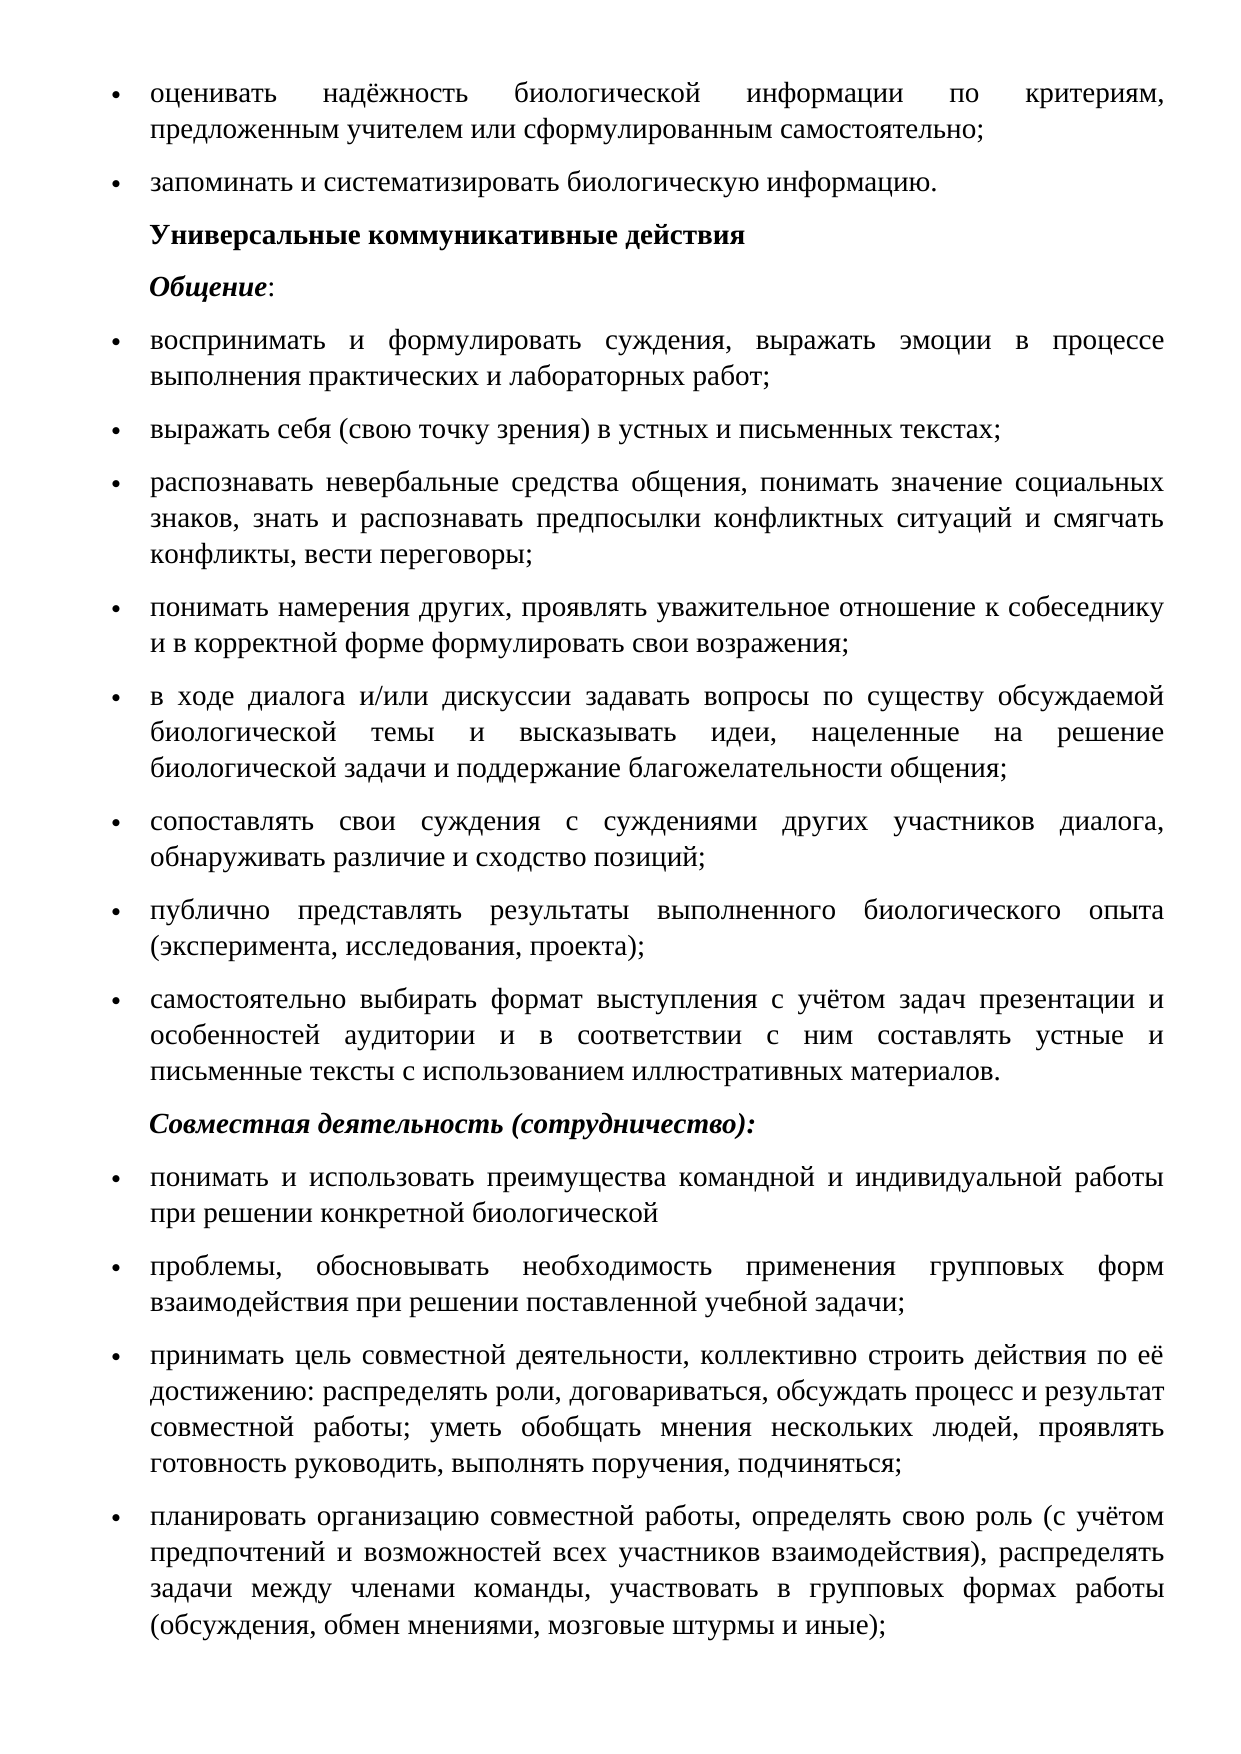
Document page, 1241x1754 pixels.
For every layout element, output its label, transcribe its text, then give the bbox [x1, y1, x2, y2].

list планировать организацию совместной работы, определять свою роль (с учётом предпочтений и возможностей всех участников взаимодействия), распределять задачи между членами команды, участвовать в групповых формах работы (обсуждения, обмен мнениями, мозговые штурмы и иные); [112, 1498, 1165, 1640]
list публично представлять результаты выполненного биологического опыта (эксперимента, исследования, проекта); [112, 892, 1165, 962]
text Совместная деятельность (сотрудничество): [75, 1106, 1165, 1140]
list выражать себя (свою точку зрения) в устных и письменных текстах; [112, 411, 1165, 445]
text Универсальные коммуникативные действия [75, 217, 1165, 250]
list принимать цель совместной деятельности, коллективно строить действия по её достижению: распределять роли, договариваться, обсуждать процесс и результат совместной работы; уметь обобщать мнения нескольких людей, проявлять готовность руководить, выполнять поручения, подчиняться; [112, 1337, 1165, 1479]
list самостоятельно выбирать формат выступления с учётом задач презентации и особенностей аудитории и в соответствии с ним составлять устные и письменные тексты с использованием иллюстративных материалов. [112, 981, 1165, 1087]
list оценивать надёжность биологической информации по критериям, предложенным учителем или сформулированным самостоятельно; [112, 75, 1165, 145]
list сопоставлять свои суждения с суждениями других участников диалога, обнаруживать различие и сходство позиций; [112, 803, 1165, 873]
list воспринимать и формулировать суждения, выражать эмоции в процессе выполнения практических и лабораторных работ; [112, 322, 1165, 392]
list понимать намерения других, проявлять уважительное отношение к собеседнику и в корректной форме формулировать свои возражения; [112, 589, 1165, 659]
list проблемы, обосновывать необходимость применения групповых форм взаимодействия при решении поставленной учебной задачи; [112, 1248, 1165, 1318]
list распознавать невербальные средства общения, понимать значение социальных знаков, знать и распознавать предпосылки конфликтных ситуаций и смягчать конфликты, вести переговоры; [112, 464, 1165, 570]
list понимать и использовать преимущества командной и индивидуальной работы при решении конкретной биологической [112, 1159, 1165, 1229]
list запоминать и систематизировать биологическую информацию. [112, 164, 1165, 197]
list в ходе диалога и/или дискуссии задавать вопросы по существу обсуждаемой биологической темы и высказывать идеи, нацеленные на решение биологической задачи и поддержание благожелательности общения; [112, 678, 1165, 784]
text Общение: [75, 269, 1165, 303]
